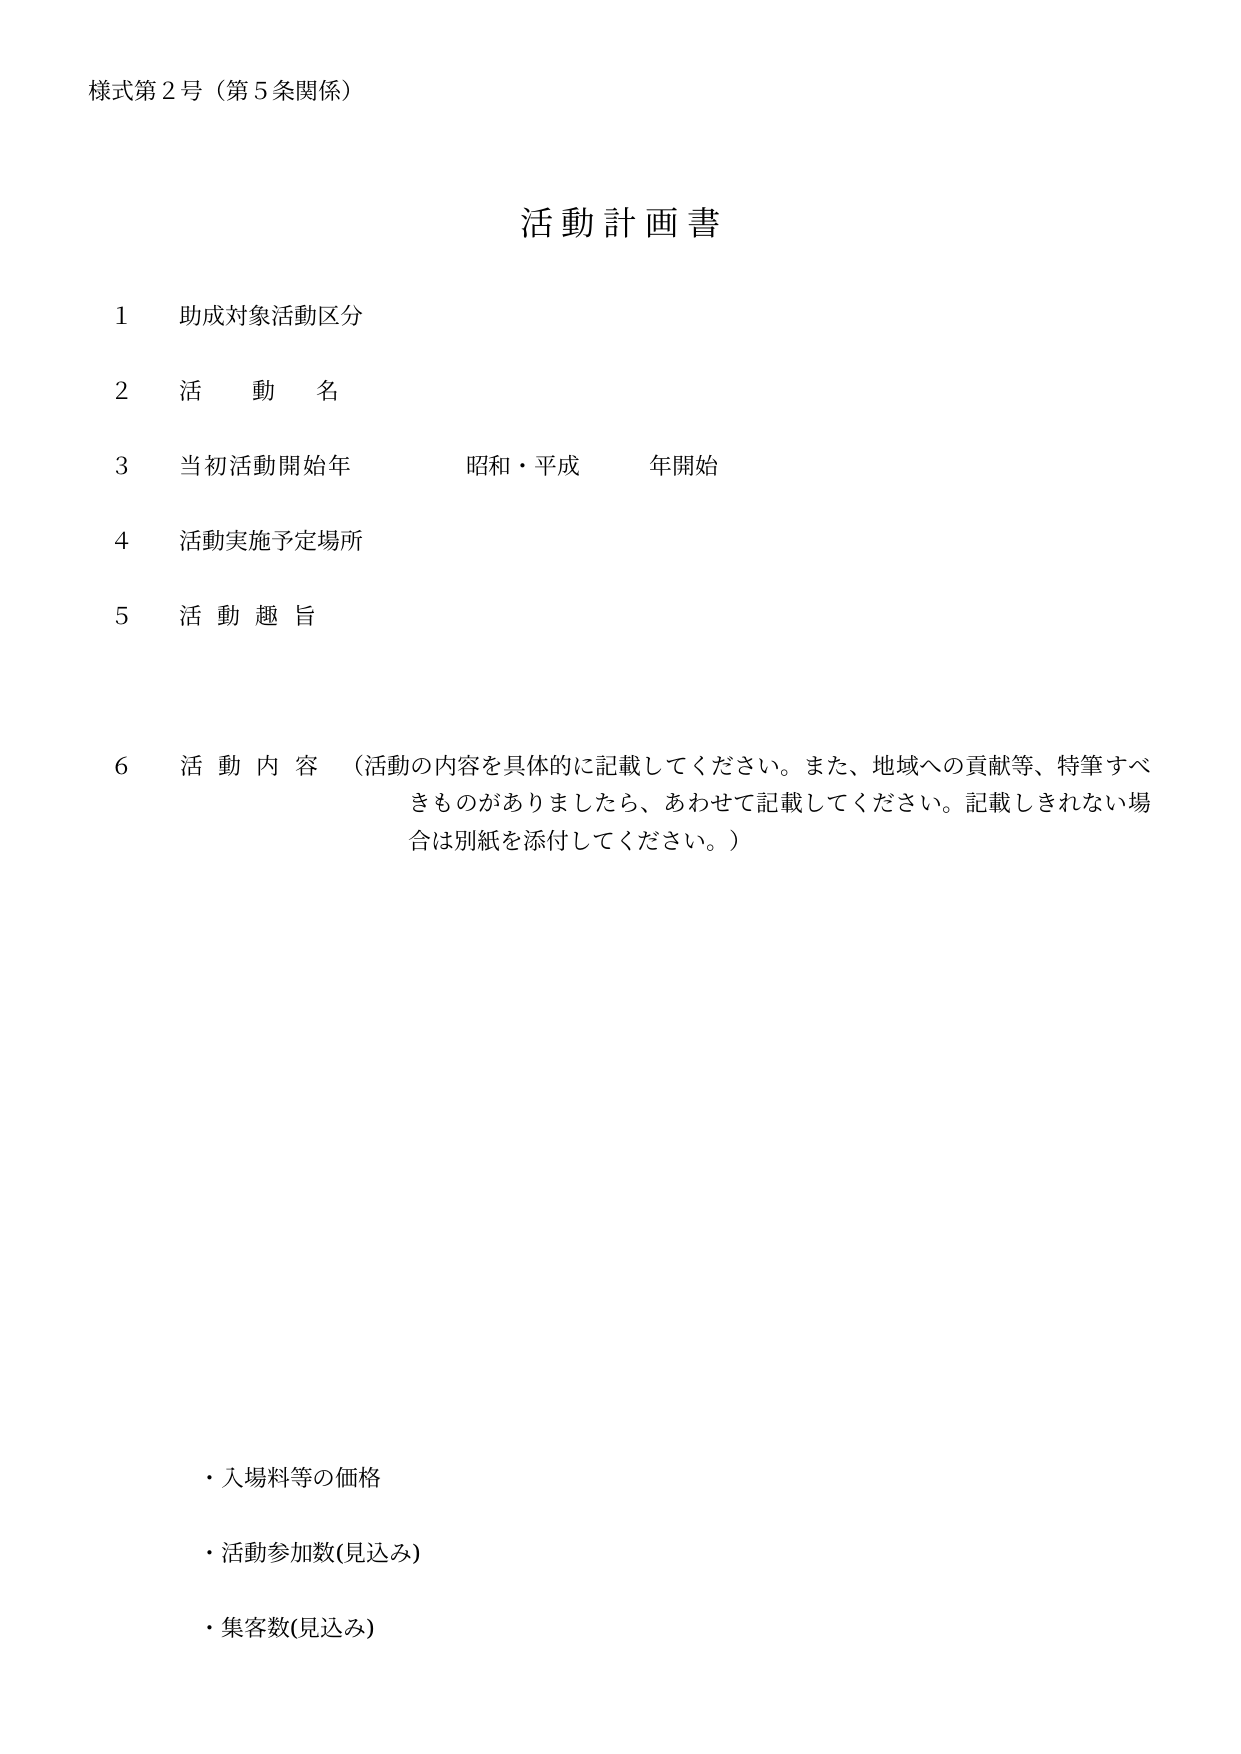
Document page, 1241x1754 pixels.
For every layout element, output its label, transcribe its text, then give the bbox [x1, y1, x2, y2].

text ６ 活動内容 （活動の内容を具体的に記載してください。また、地域への貢献等、特筆すべきものがありましたら、あわせて記載してください。記載しきれない場合は別紙を添付してください。） [111, 746, 1152, 858]
text １ 助成対象活動区分 [111, 296, 1152, 333]
text ２ 活 動 名 [111, 371, 1152, 408]
text ・集客数(見込み) [198, 1608, 1152, 1646]
text 活 動 計 画 書 [89, 183, 1152, 258]
text ５ 活動趣旨 [111, 596, 1152, 633]
text ４ 活動実施予定場所 [111, 521, 1152, 558]
text ・活動参加数(見込み) [198, 1533, 1152, 1571]
text 様式第２号（第５条関係） [89, 71, 1152, 108]
text ・入場料等の価格 [198, 1458, 1152, 1496]
text ３ 当初活動開始年 昭和・平成 年開始 [111, 446, 1152, 483]
